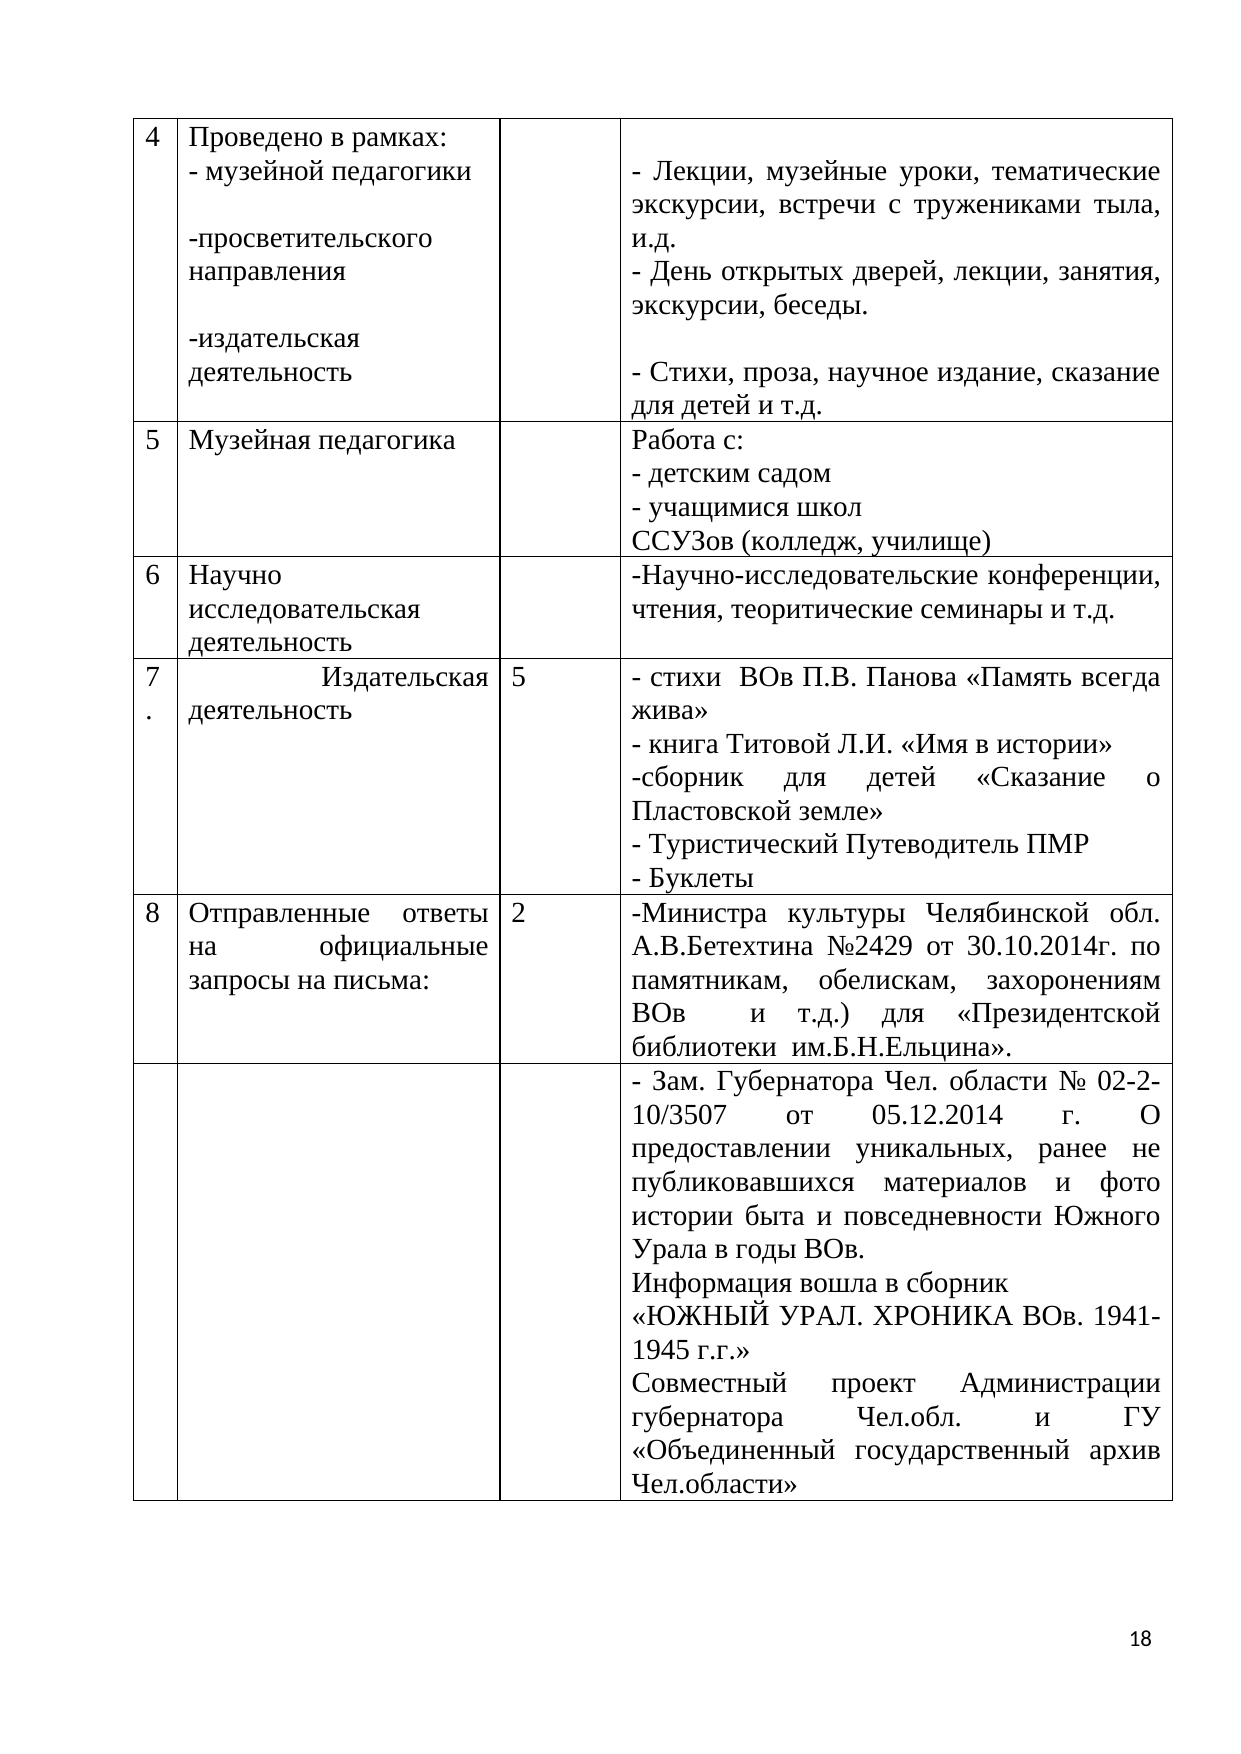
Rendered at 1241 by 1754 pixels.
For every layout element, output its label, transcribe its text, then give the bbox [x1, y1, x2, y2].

table_cell [178, 1064, 499, 1499]
table_cell 2 [501, 895, 620, 1062]
table_cell 4 [134, 119, 177, 421]
table_cell - Лекции, музейные уроки, тематические экскурсии, встречи с тружениками тыла, и.д. - День открытых дверей, лекции, занятия, экскурсии, беседы. - Стихи, проза, научное издание, сказание для детей и т.д. [621, 119, 1172, 421]
table_cell [501, 1064, 620, 1499]
table_cell -Научно-исследовательские конференции, чтения, теоритические семинары и т.д. [621, 557, 1172, 658]
table_cell - стихи ВОв П.В. Панова «Память всегда жива» - книга Титовой Л.И. «Имя в истории» -сборник для детей «Сказание о Пластовской земле» - Туристический Путеводитель ПМР - Буклеты [621, 659, 1172, 894]
table_cell 7. [134, 659, 177, 894]
table_cell -Министра культуры Челябинской обл. А.В.Бетехтина №2429 от 30.10.2014г. по памятникам, обелискам, захоронениям ВОв и т.д.) для «Президентской библиотеки им.Б.Н.Ельцина». [621, 895, 1172, 1062]
table_cell 5 [134, 422, 177, 556]
table_cell 6 [134, 557, 177, 658]
table_cell Проведено в рамках: - музейной педагогики -просветительского направления -издательская деятельность [178, 119, 499, 421]
table_cell Научно исследовательская деятельность [178, 557, 499, 658]
table_cell 5 [501, 659, 620, 894]
table_cell [501, 557, 620, 658]
table_cell - Зам. Губернатора Чел. области № 02-2-10/3507 от 05.12.2014 г. О предоставлении уникальных, ранее не публиковавшихся материалов и фото истории быта и повседневности Южного Урала в годы ВОв. Информация вошла в сборник «ЮЖНЫЙ УРАЛ. ХРОНИКА ВОв. 1941-1945 г.г.» Совместный проект Администрации губернатора Чел.обл. и ГУ «Объединенный государственный архив Чел.области» [621, 1064, 1172, 1499]
table_cell Отправленные ответы на официальные запросы на письма: [178, 895, 499, 1062]
table_cell [501, 422, 620, 556]
table_cell Музейная педагогика [178, 422, 499, 556]
table_cell [501, 119, 620, 421]
table_cell Издательская деятельность [178, 659, 499, 894]
table_cell Работа с: - детским садом - учащимися школ ССУЗов (колледж, училище) [621, 422, 1172, 556]
table_cell [134, 1064, 177, 1499]
table_cell 8 [134, 895, 177, 1062]
